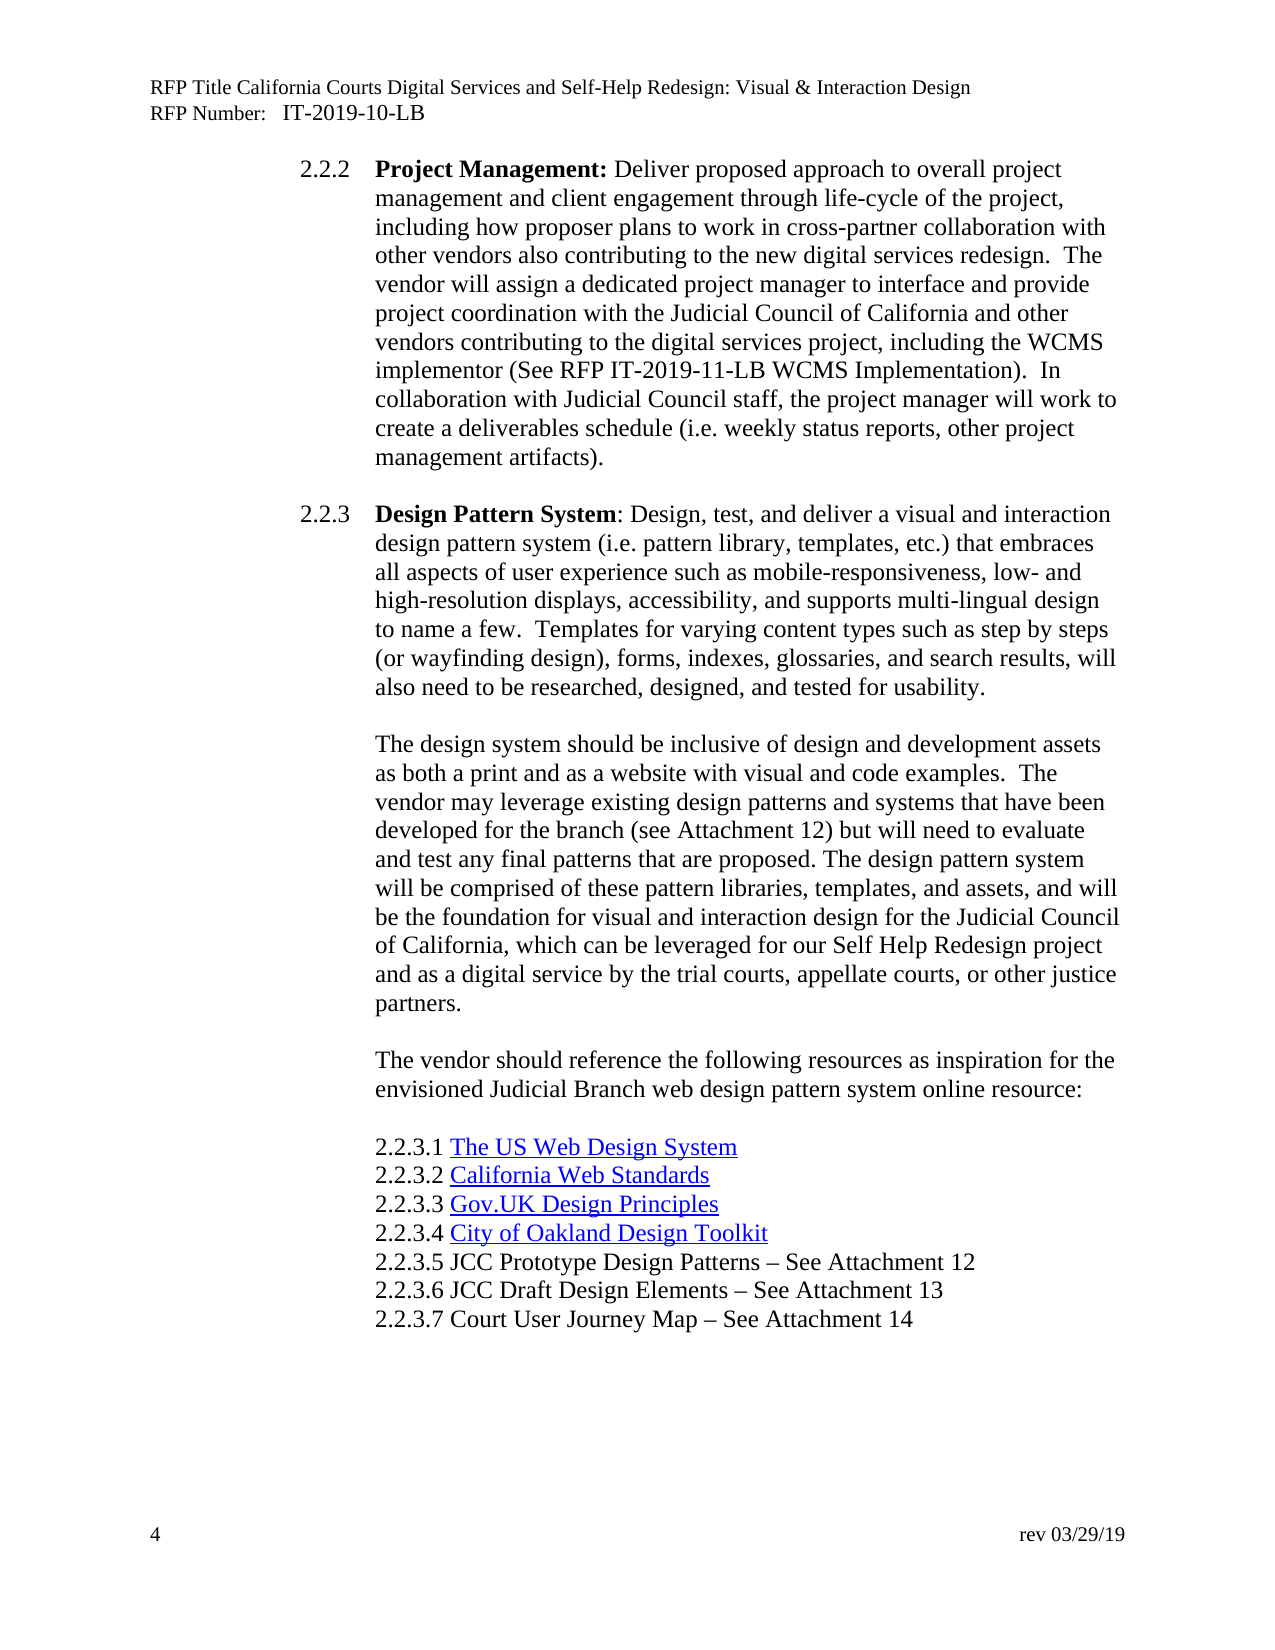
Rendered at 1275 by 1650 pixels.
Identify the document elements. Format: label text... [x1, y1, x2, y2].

list Project Management: Deliver proposed approach to overall project management and client engagement through life-cycle of the project, including how proposer plans to work in cross-partner collaboration with other vendors also contributing to the new digital services redesign. The vendor will assign a dedicated project manager to interface and provide project coordination with the Judicial Council of California and other vendors contributing to the digital services project, including the WCMS implementor (See RFP IT-2019-11-LB WCMS Implementation). In collaboration with Judicial Council staff, the project manager will work to create a deliverables schedule (i.e. weekly status reports, other project management artifacts). [300, 154, 1125, 470]
list The US Web Design System [375, 1132, 1125, 1160]
list JCC Draft Design Elements – See Attachment 13 [375, 1275, 1125, 1304]
list City of Oakland Design Toolkit [375, 1218, 1125, 1247]
list Gov.UK Design Principles [375, 1189, 1125, 1218]
list JCC Prototype Design Patterns – See Attachment 12 [375, 1247, 1125, 1275]
list Court User Journey Map – See Attachment 14 [375, 1304, 1125, 1333]
list California Web Standards [375, 1160, 1125, 1189]
list Design Pattern System: Design, test, and deliver a visual and interaction design pattern system (i.e. pattern library, templates, etc.) that embraces all aspects of user experience such as mobile-responsiveness, low- and high-resolution displays, accessibility, and supports multi-lingual design to name a few. Templates for varying content types such as step by steps (or wayfinding design), forms, indexes, glossaries, and search results, will also need to be researched, designed, and tested for usability. The design system should be inclusive of design and development assets as both a print and as a website with visual and code examples. The vendor may leverage existing design patterns and systems that have been developed for the branch (see Attachment 12) but will need to evaluate and test any final patterns that are proposed. The design pattern system will be comprised of these pattern libraries, templates, and assets, and will be the foundation for visual and interaction design for the Judicial Council of California, which can be leveraged for our Self Help Redesign project and as a digital service by the trial courts, appellate courts, or other justice partners. The vendor should reference the following resources as inspiration for the envisioned Judicial Branch web design pattern system online resource: [300, 499, 1125, 1132]
